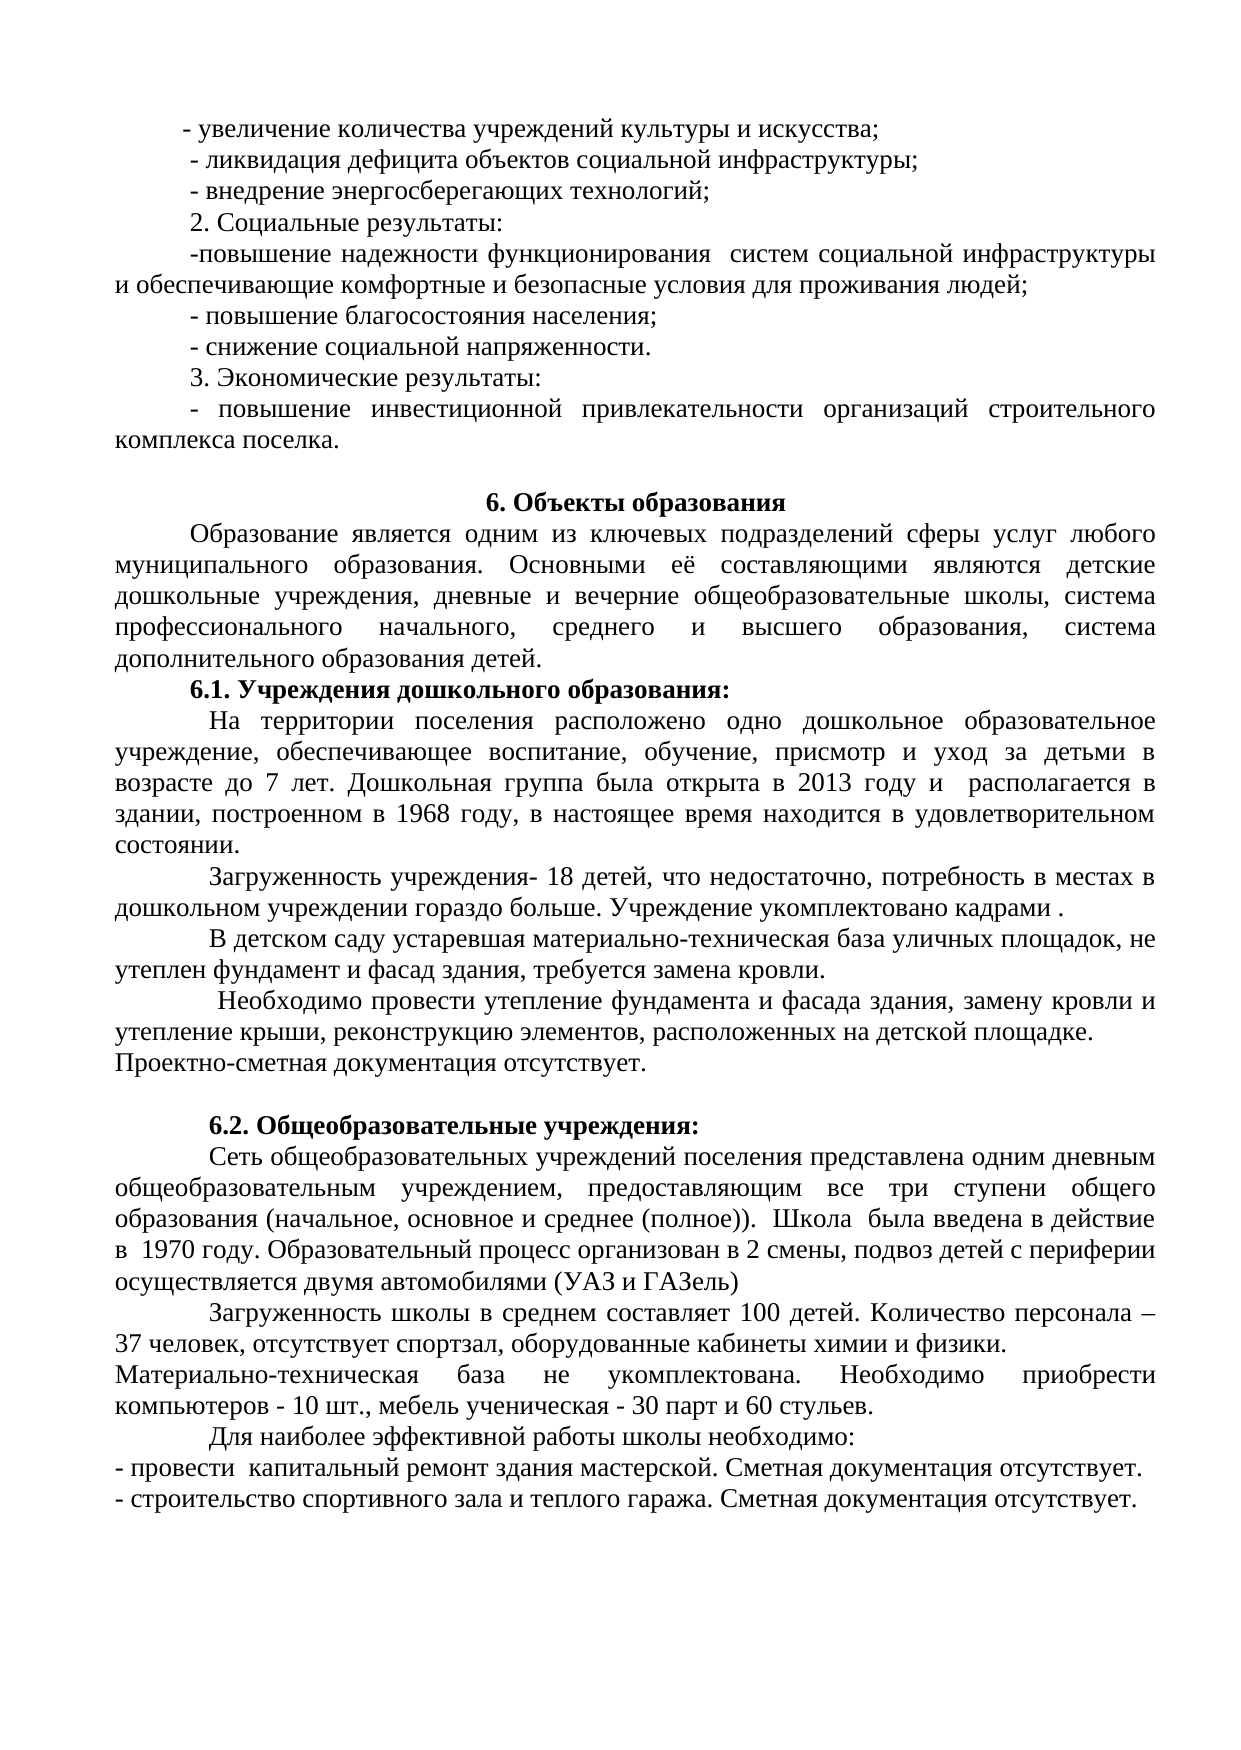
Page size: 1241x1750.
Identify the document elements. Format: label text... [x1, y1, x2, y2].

text Необходимо провести утепление фундамента и фасада здания, замену кровли и утепление крыши, реконструкцию элементов, расположенных на детской площадке. [114, 984, 1157, 1047]
text - увеличение количества учреждений культуры и искусства; [114, 112, 1157, 143]
text Для наиболее эффективной работы школы необходимо: [114, 1420, 1157, 1451]
text Проектно-сметная документация отсутствует. [114, 1047, 1157, 1078]
text - повышение инвестиционной привлекательности организаций строительного комплекса поселка. [114, 392, 1157, 455]
text - строительство спортивного зала и теплого гаража. Сметная документация отсутствует. [114, 1483, 1157, 1514]
text Сеть общеобразовательных учреждений поселения представлена одним дневным общеобразовательным учреждением, предоставляющим все три ступени общего образования (начальное, основное и среднее (полное)). Школа была введена в действие в 1970 году. Образовательный процесс организован в 2 смены, подвоз детей с периферии осуществляется двумя автомобилями (УАЗ и ГАЗель) [114, 1140, 1157, 1296]
text - повышение благосостояния населения; [114, 299, 1157, 330]
text 3. Экономические результаты: [114, 361, 1157, 392]
text Загруженность учреждения- 18 детей, что недостаточно, потребность в местах в дошкольном учреждении гораздо больше. Учреждение укомплектовано кадрами . [114, 860, 1157, 922]
text 6.2. Общеобразовательные учреждения: [114, 1109, 1157, 1140]
text - провести капитальный ремонт здания мастерской. Сметная документация отсутствует. [114, 1451, 1157, 1483]
text 6. Объекты образования [114, 486, 1157, 517]
text -повышение надежности функционирования систем социальной инфраструктуры и обеспечивающие комфортные и безопасные условия для проживания людей; [114, 237, 1157, 299]
text На территории поселения расположено одно дошкольное образовательное учреждение, обеспечивающее воспитание, обучение, присмотр и уход за детьми в возрасте до 7 лет. Дошкольная группа была открыта в 2013 году и располагается в здании, построенном в 1968 году, в настоящее время находится в удовлетворительном состоянии. [114, 704, 1157, 860]
text В детском саду устаревшая материально-техническая база уличных площадок, не утеплен фундамент и фасад здания, требуется замена кровли. [114, 922, 1157, 984]
text - внедрение энергосберегающих технологий; [114, 174, 1157, 206]
text Образование является одним из ключевых подразделений сферы услуг любого муниципального образования. Основными её составляющими являются детские дошкольные учреждения, дневные и вечерние общеобразовательные школы, система профессионального начального, среднего и высшего образования, система дополнительного образования детей. [114, 517, 1157, 673]
text 6.1. Учреждения дошкольного образования: [114, 673, 1157, 704]
text - снижение социальной напряженности. [114, 330, 1157, 361]
text - ликвидация дефицита объектов социальной инфраструктуры; [114, 143, 1157, 174]
text Загруженность школы в среднем составляет 100 детей. Количество персонала – 37 человек, отсутствует спортзал, оборудованные кабинеты химии и физики. [114, 1296, 1157, 1358]
text 2. Социальные результаты: [114, 206, 1157, 237]
text Материально-техническая база не укомплектована. Необходимо приобрести компьютеров - 10 шт., мебель ученическая - 30 парт и 60 стульев. [114, 1358, 1157, 1420]
